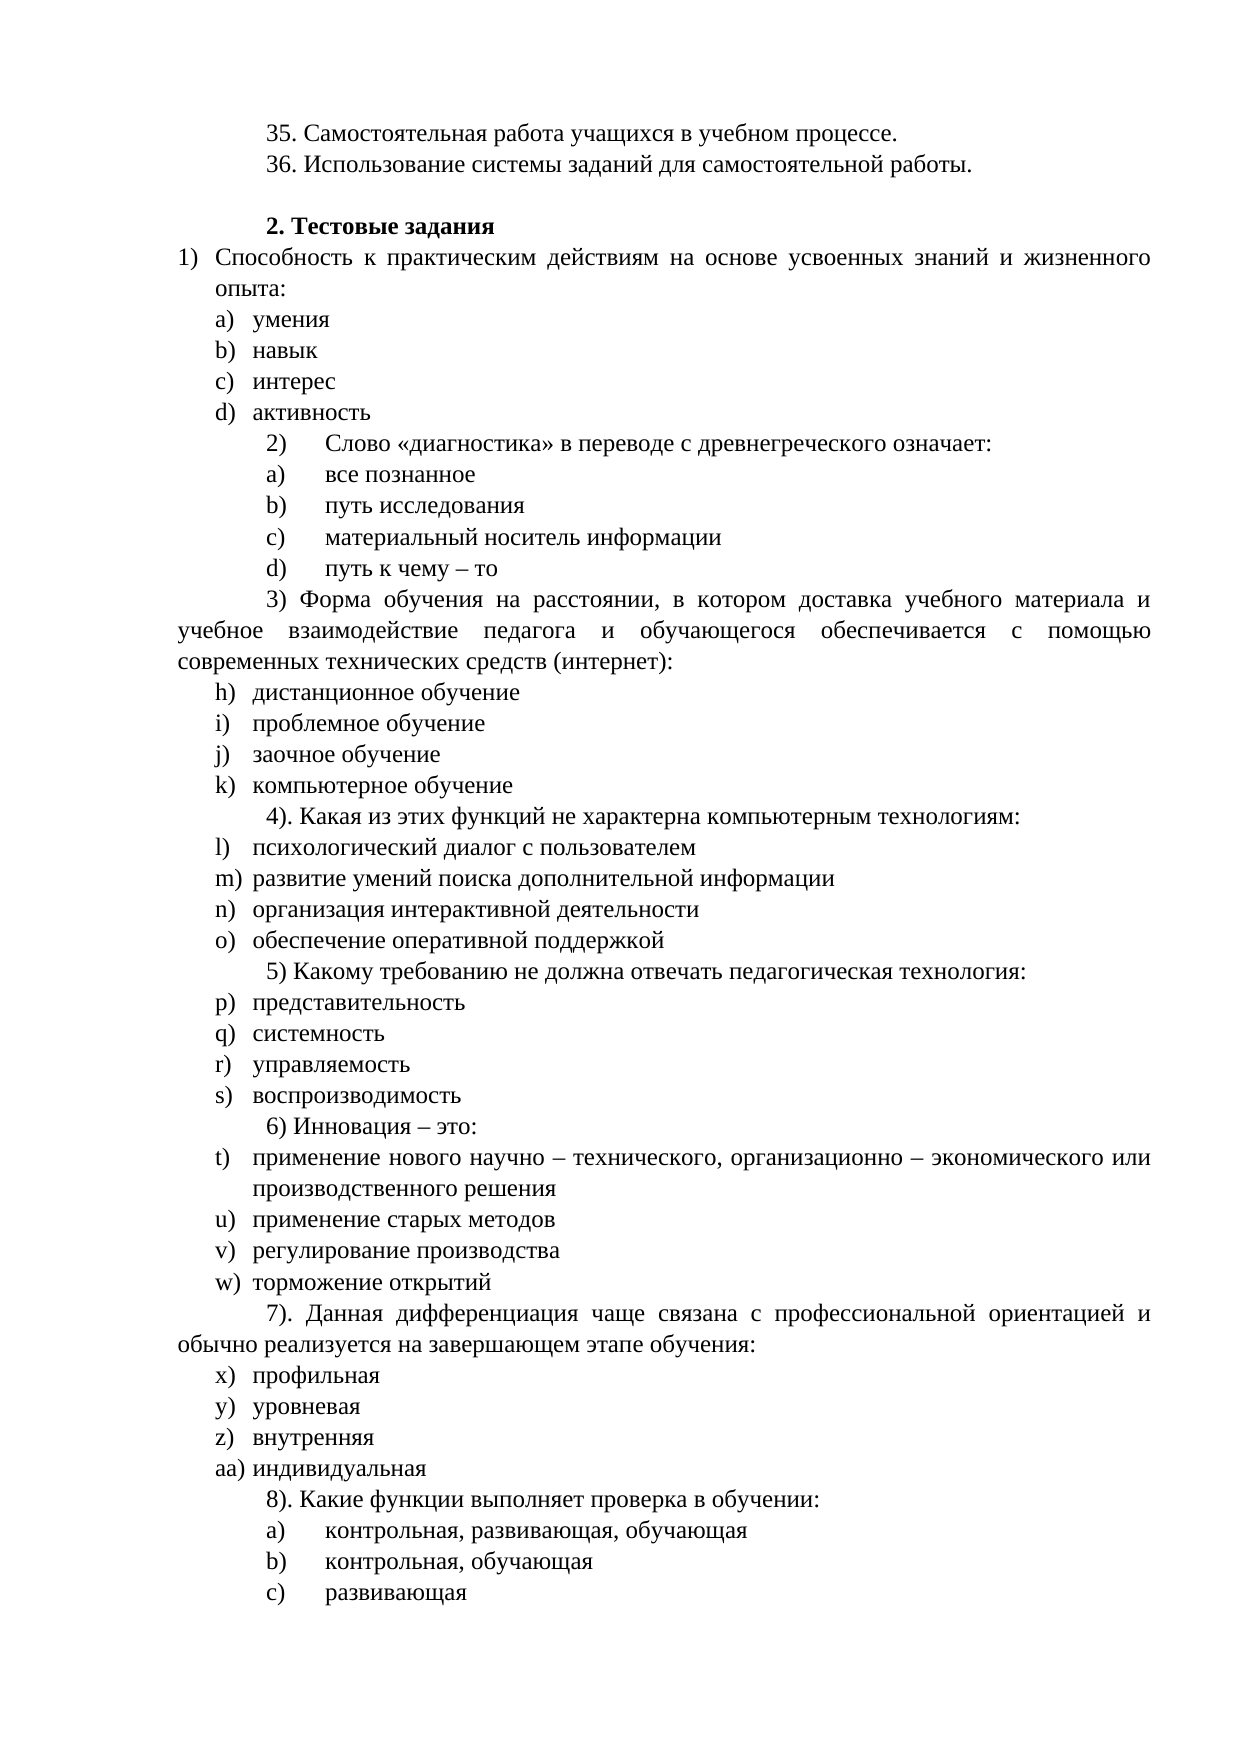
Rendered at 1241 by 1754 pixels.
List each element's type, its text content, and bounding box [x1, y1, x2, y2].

list регулирование производства [215, 1236, 1152, 1264]
text d) путь к чему – то [177, 553, 1152, 581]
text 35. Самостоятельная работа учащихся в учебном процессе. [177, 118, 1152, 147]
list навык [215, 335, 1152, 364]
text 36. Использование системы заданий для самостоятельной работы. [177, 149, 1152, 178]
text 8). Какие функции выполняет проверка в обучении: [177, 1484, 1152, 1513]
list применение нового научно – технического, организационно – экономического или производственного решения [215, 1142, 1152, 1202]
list интерес [215, 366, 1152, 395]
list представительность [215, 987, 1152, 1016]
list обеспечение оперативной поддержкой [215, 925, 1152, 954]
list уровневая [215, 1391, 1152, 1419]
list системность [215, 1018, 1152, 1047]
list заочное обучение [215, 739, 1152, 768]
list профильная [215, 1360, 1152, 1388]
list дистанционное обучение [215, 677, 1152, 706]
list применение старых методов [215, 1204, 1152, 1233]
list индивидуальная [215, 1453, 1152, 1482]
text b) контрольная, обучающая [177, 1546, 1152, 1575]
text c) развивающая [177, 1577, 1152, 1606]
text 4). Какая из этих функций не характерна компьютерным технологиям: [177, 801, 1152, 830]
text 7). Данная дифференциация чаще связана с профессиональной ориентацией и обычно реализуется на завершающем этапе обучения: [177, 1298, 1152, 1357]
text 6) Инновация – это: [177, 1111, 1152, 1140]
text 2. Тестовые задания [177, 211, 1152, 240]
list компьютерное обучение [215, 770, 1152, 799]
text a) контрольная, развивающая, обучающая [177, 1515, 1152, 1544]
list психологический диалог с пользователем [215, 832, 1152, 861]
list воспроизводимость [215, 1080, 1152, 1109]
list активность [215, 397, 1152, 426]
list умения [215, 304, 1152, 333]
text c) материальный носитель информации [177, 522, 1152, 550]
list развитие умений поиска дополнительной информации [215, 863, 1152, 892]
list управляемость [215, 1049, 1152, 1078]
text 3) Форма обучения на расстоянии, в котором доставка учебного материала и учебное взаимодействие педагога и обучающегося обеспечивается с помощью современных технических средств (интернет): [177, 584, 1152, 674]
list внутренняя [215, 1422, 1152, 1451]
text 5) Какому требованию не должна отвечать педагогическая технология: [177, 956, 1152, 985]
text b) путь исследования [177, 491, 1152, 519]
list Способность к практическим действиям на основе усвоенных знаний и жизненного опыта: [177, 242, 1152, 302]
list организация интерактивной деятельности [215, 894, 1152, 923]
text 2) Слово «диагностика» в переводе с древнегреческого означает: [177, 428, 1152, 457]
list проблемное обучение [215, 708, 1152, 737]
text a) все познанное [177, 459, 1152, 488]
list торможение открытий [215, 1267, 1152, 1295]
